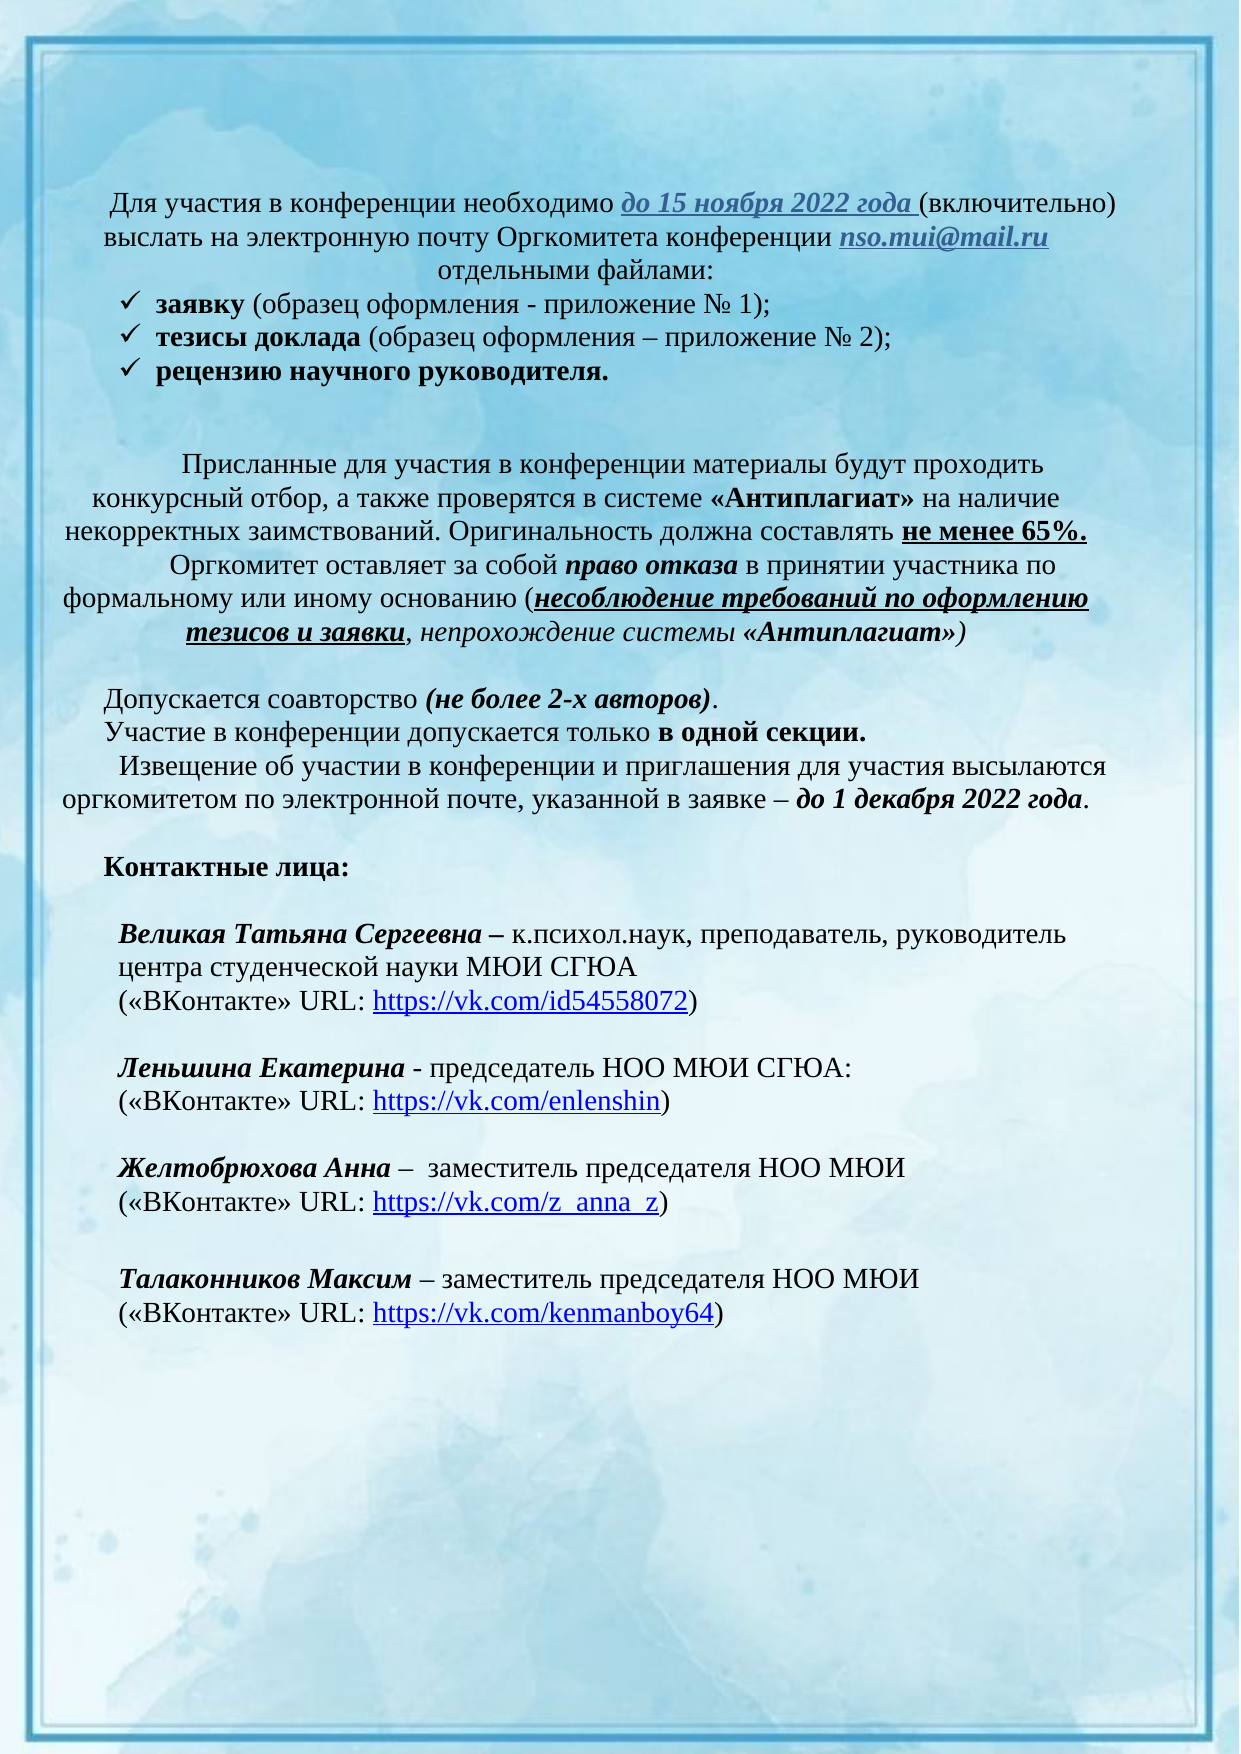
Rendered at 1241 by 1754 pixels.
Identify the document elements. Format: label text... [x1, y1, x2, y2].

text («ВКонтакте» URL: https://vk.com/z_anna_z) [118, 1184, 1122, 1218]
text Участие в конференции допускается только в одной секции. [29, 714, 1122, 748]
text («ВКонтакте» URL: https://vk.com/enlenshin) [118, 1083, 1122, 1117]
text Контактные лица: [29, 849, 1122, 882]
text Великая Татьяна Сергеевна – к.психол.наук, преподаватель, руководитель центра студенческой науки МЮИ СГЮА [118, 916, 1122, 983]
list заявку (образец оформления - приложение № 1); [118, 286, 1122, 319]
text Извещение об участии в конференции и приглашения для участия высылаются оргкомитетом по электронной почте, указанной в заявке – до 1 декабря 2022 года. [29, 748, 1122, 815]
list рецензию научного руководителя. [118, 353, 1122, 387]
text Допускается соавторство (не более 2-х авторов). [29, 681, 1122, 714]
text Леньшина Екатерина - председатель НОО МЮИ СГЮА: [118, 1050, 1122, 1083]
text Оргкомитет оставляет за собой право отказа в принятии участника по формальному или иному основанию (несоблюдение требований по оформлению тезисов и заявки, непрохождение системы «Антиплагиат») [29, 547, 1122, 647]
list тезисы доклада (образец оформления – приложение № 2); [118, 319, 1122, 353]
text Присланные для участия в конференции материалы будут проходить конкурсный отбор, а также проверятся в системе «Антиплагиат» на наличие некорректных заимствований. Оригинальность должна составлять не менее 65%. [29, 446, 1122, 547]
text Для участия в конференции необходимо до 15 ноября 2022 года (включительно) выслать на электронную почту Оргкомитета конференции nso.mui@mail.ru отдельными файлами: [29, 185, 1122, 286]
text Талаконников Максим – заместитель председателя НОО МЮИ [118, 1261, 1122, 1295]
text («ВКонтакте» URL: https://vk.com/kenmanboy64) [118, 1295, 1122, 1328]
text Желтобрюхова Анна – заместитель председателя НОО МЮИ [118, 1151, 1122, 1184]
text («ВКонтакте» URL: https://vk.com/id54558072) [118, 983, 1122, 1016]
picture [0, 0, 1240, 1754]
